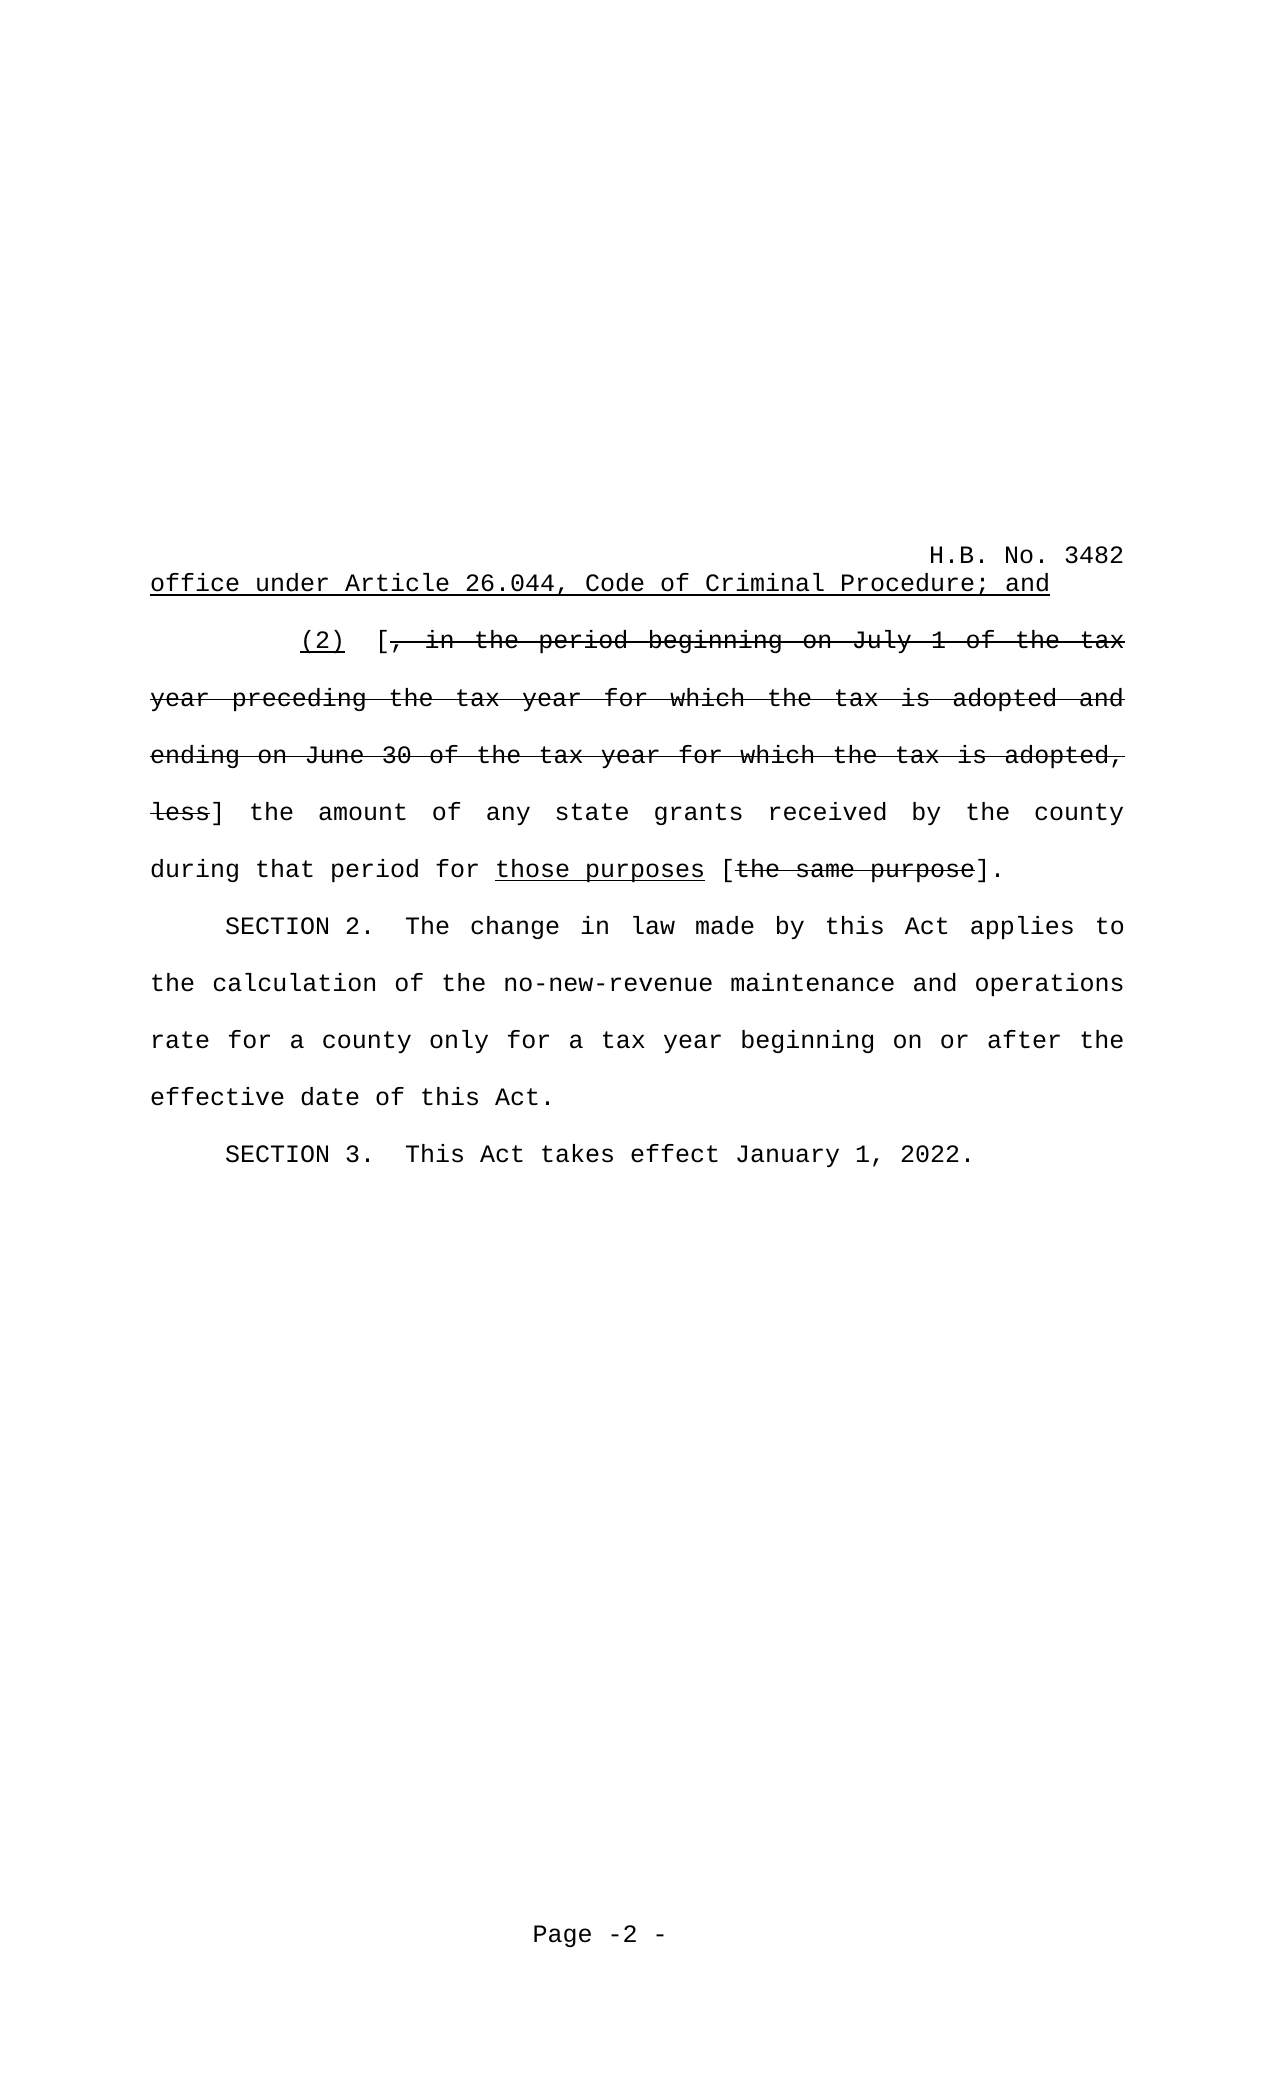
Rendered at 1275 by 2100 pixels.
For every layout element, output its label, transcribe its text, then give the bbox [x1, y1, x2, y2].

text (2) [, in the period beginning on July 1 of the tax year preceding the tax year for which the tax is adopted and ending on June 30 of the tax year for which the tax is adopted, less] the amount of any state grants received by the county during that period for those purposes [the same purpose]. [150, 628, 1125, 699]
text (2) [, in the period beginning on July 1 of the tax year preceding the tax year for which the tax is adopted and ending on June 30 of the tax year for which the tax is adopted, less] the amount of any state grants received by the county during that period for those purposes [the same purpose]. [150, 757, 1125, 885]
text (2) [, in the period beginning on July 1 of the tax year preceding the tax year for which the tax is adopted and ending on June 30 of the tax year for which the tax is adopted, less] the amount of any state grants received by the county during that period for those purposes [the same purpose]. [150, 700, 1125, 756]
text SECTION 3. This Act takes effect January 1, 2022. [150, 1142, 1125, 1170]
text SECTION 2. The change in law made by this Act applies to the calculation of the no-new-revenue maintenance and operations rate for a county only for a tax year beginning on or after the effective date of this Act. [150, 913, 1125, 1113]
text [150, 571, 1125, 599]
